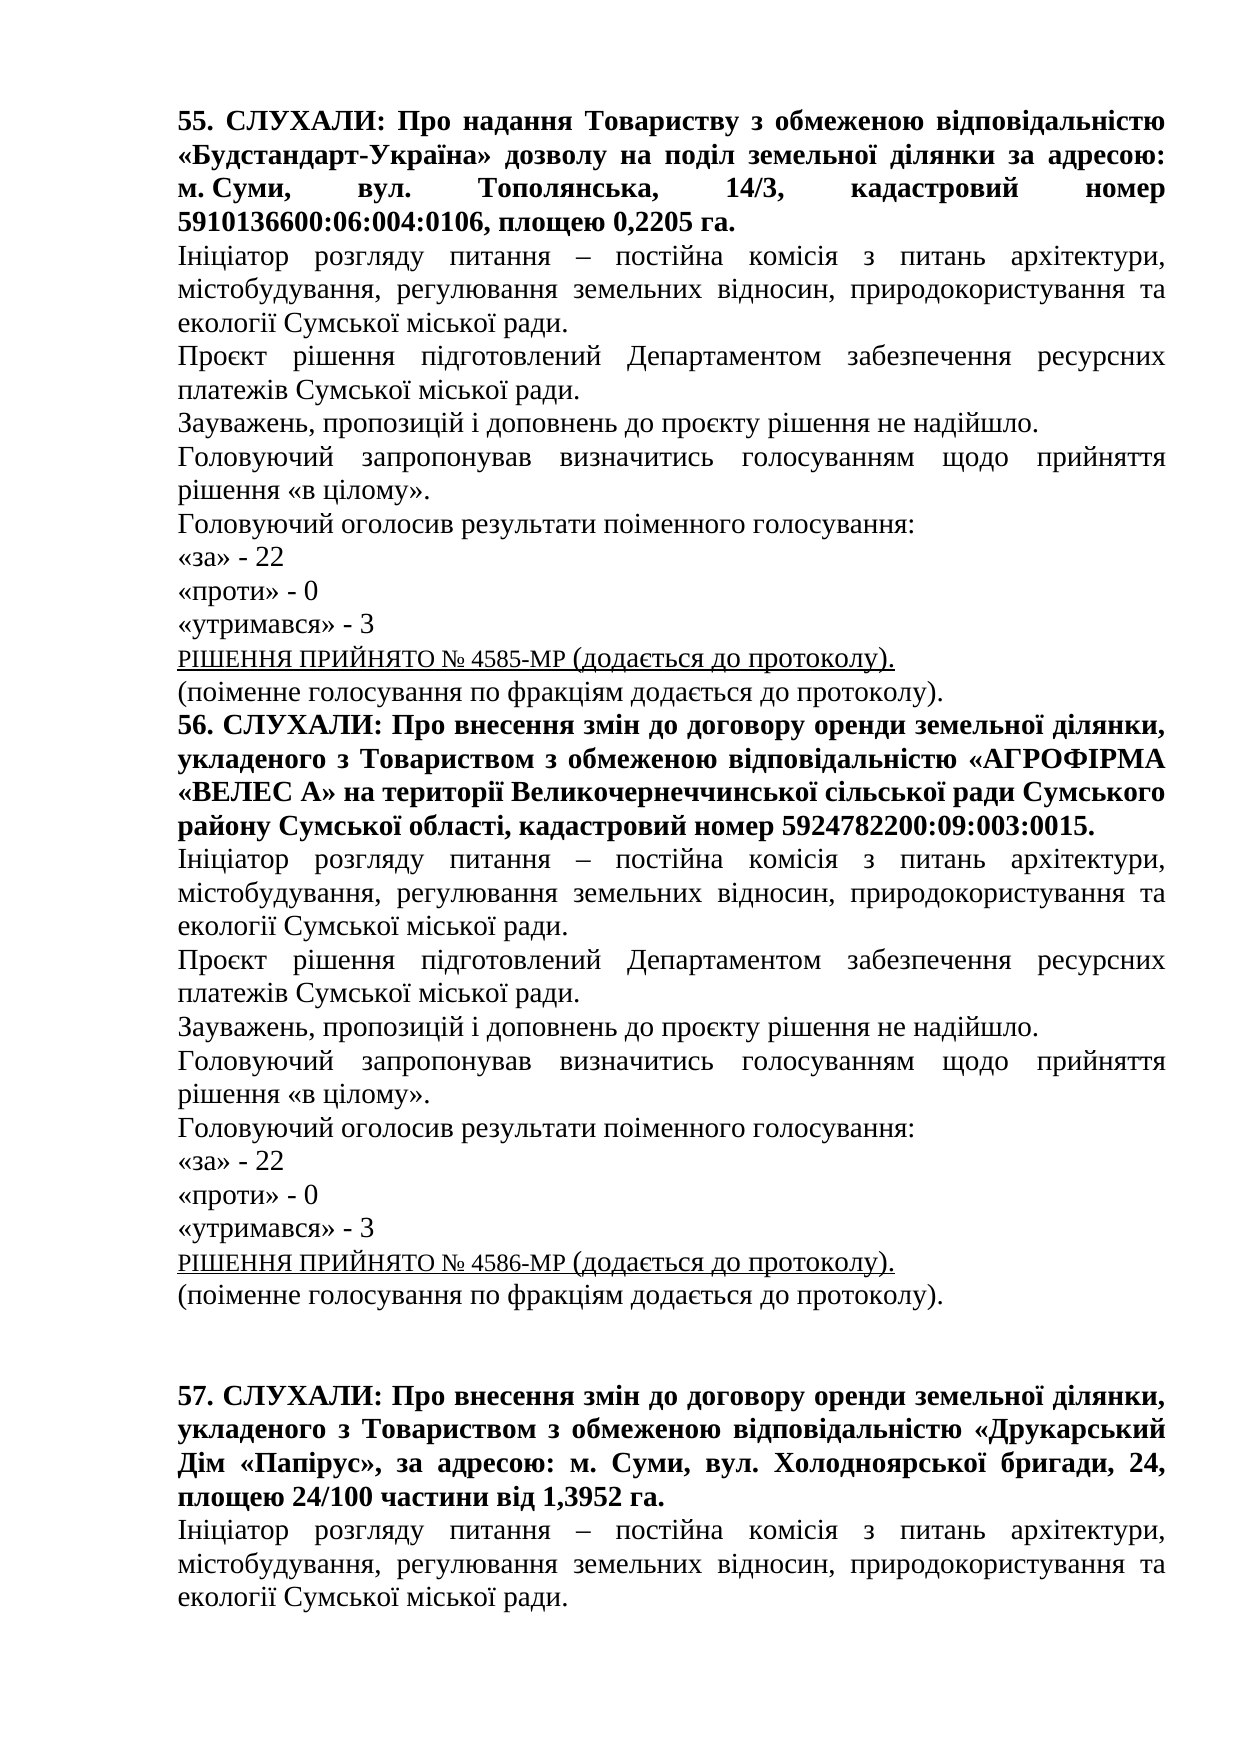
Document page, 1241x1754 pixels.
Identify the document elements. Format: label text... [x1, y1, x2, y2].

text Проєкт рішення підготовлений Департаментом забезпечення ресурсних платежів Сумської міської ради. [177, 338, 1167, 405]
text 56. СЛУХАЛИ: Про внесення змін до договору оренди земельної ділянки, укладеного з Товариством з обмеженою відповідальністю «АГРОФІРМА «ВЕЛЕС А» на території Великочернеччинської сільської ради Сумського району Сумської області, кадастровий номер 5924782200:09:003:0015. [177, 707, 1167, 841]
text Ініціатор розгляду питання – постійна комісія з питань архітектури, містобудування, регулювання земельних відносин, природокористування та екології Сумської міської ради. [177, 238, 1167, 338]
text «за» - 22 [177, 539, 1167, 573]
text «утримався» - 3 [177, 607, 1167, 640]
text Головуючий запропонував визначитись голосуванням щодо прийняття рішення «в цілому». [177, 1043, 1167, 1110]
text 55. СЛУХАЛИ: Про надання Товариству з обмеженою відповідальністю «Будстандарт-Україна» дозволу на поділ земельної ділянки за адресою: м. Суми, вул. Тополянська, 14/3, кадастровий номер 5910136600:06:004:0106, площею 0,2205 га. [177, 103, 1167, 238]
text «за» - 22 [177, 1143, 1167, 1177]
text «проти» - 0 [177, 1177, 1167, 1210]
text РІШЕННЯ ПРИЙНЯТО № 4585-МР (додається до протоколу). [177, 640, 1167, 674]
text Головуючий оголосив результати поіменного голосування: [177, 506, 1167, 539]
text Зауважень, пропозицій і доповнень до проєкту рішення не надійшло. [177, 405, 1167, 439]
text «проти» - 0 [177, 573, 1167, 607]
text Ініціатор розгляду питання – постійна комісія з питань архітектури, містобудування, регулювання земельних відносин, природокористування та екології Сумської міської ради. [177, 841, 1167, 942]
text Головуючий оголосив результати поіменного голосування: [177, 1110, 1167, 1143]
text Головуючий запропонував визначитись голосуванням щодо прийняття рішення «в цілому». [177, 439, 1167, 506]
text Проєкт рішення підготовлений Департаментом забезпечення ресурсних платежів Сумської міської ради. [177, 942, 1167, 1009]
text «утримався» - 3 [177, 1210, 1167, 1244]
text (поіменне голосування по фракціям додається до протоколу). [177, 674, 1167, 707]
text Ініціатор розгляду питання – постійна комісія з питань архітектури, містобудування, регулювання земельних відносин, природокористування та екології Сумської міської ради. [177, 1512, 1167, 1613]
text РІШЕННЯ ПРИЙНЯТО № 4586-МР (додається до протоколу). [177, 1244, 1167, 1277]
text 57. СЛУХАЛИ: Про внесення змін до договору оренди земельної ділянки, укладеного з Товариством з обмеженою відповідальністю «Друкарський Дім «Папірус», за адресою: м. Суми, вул. Холодноярської бригади, 24, площею 24/100 частини від 1,3952 га. [177, 1378, 1167, 1512]
text (поіменне голосування по фракціям додається до протоколу). [177, 1277, 1167, 1311]
text Зауважень, пропозицій і доповнень до проєкту рішення не надійшло. [177, 1009, 1167, 1043]
